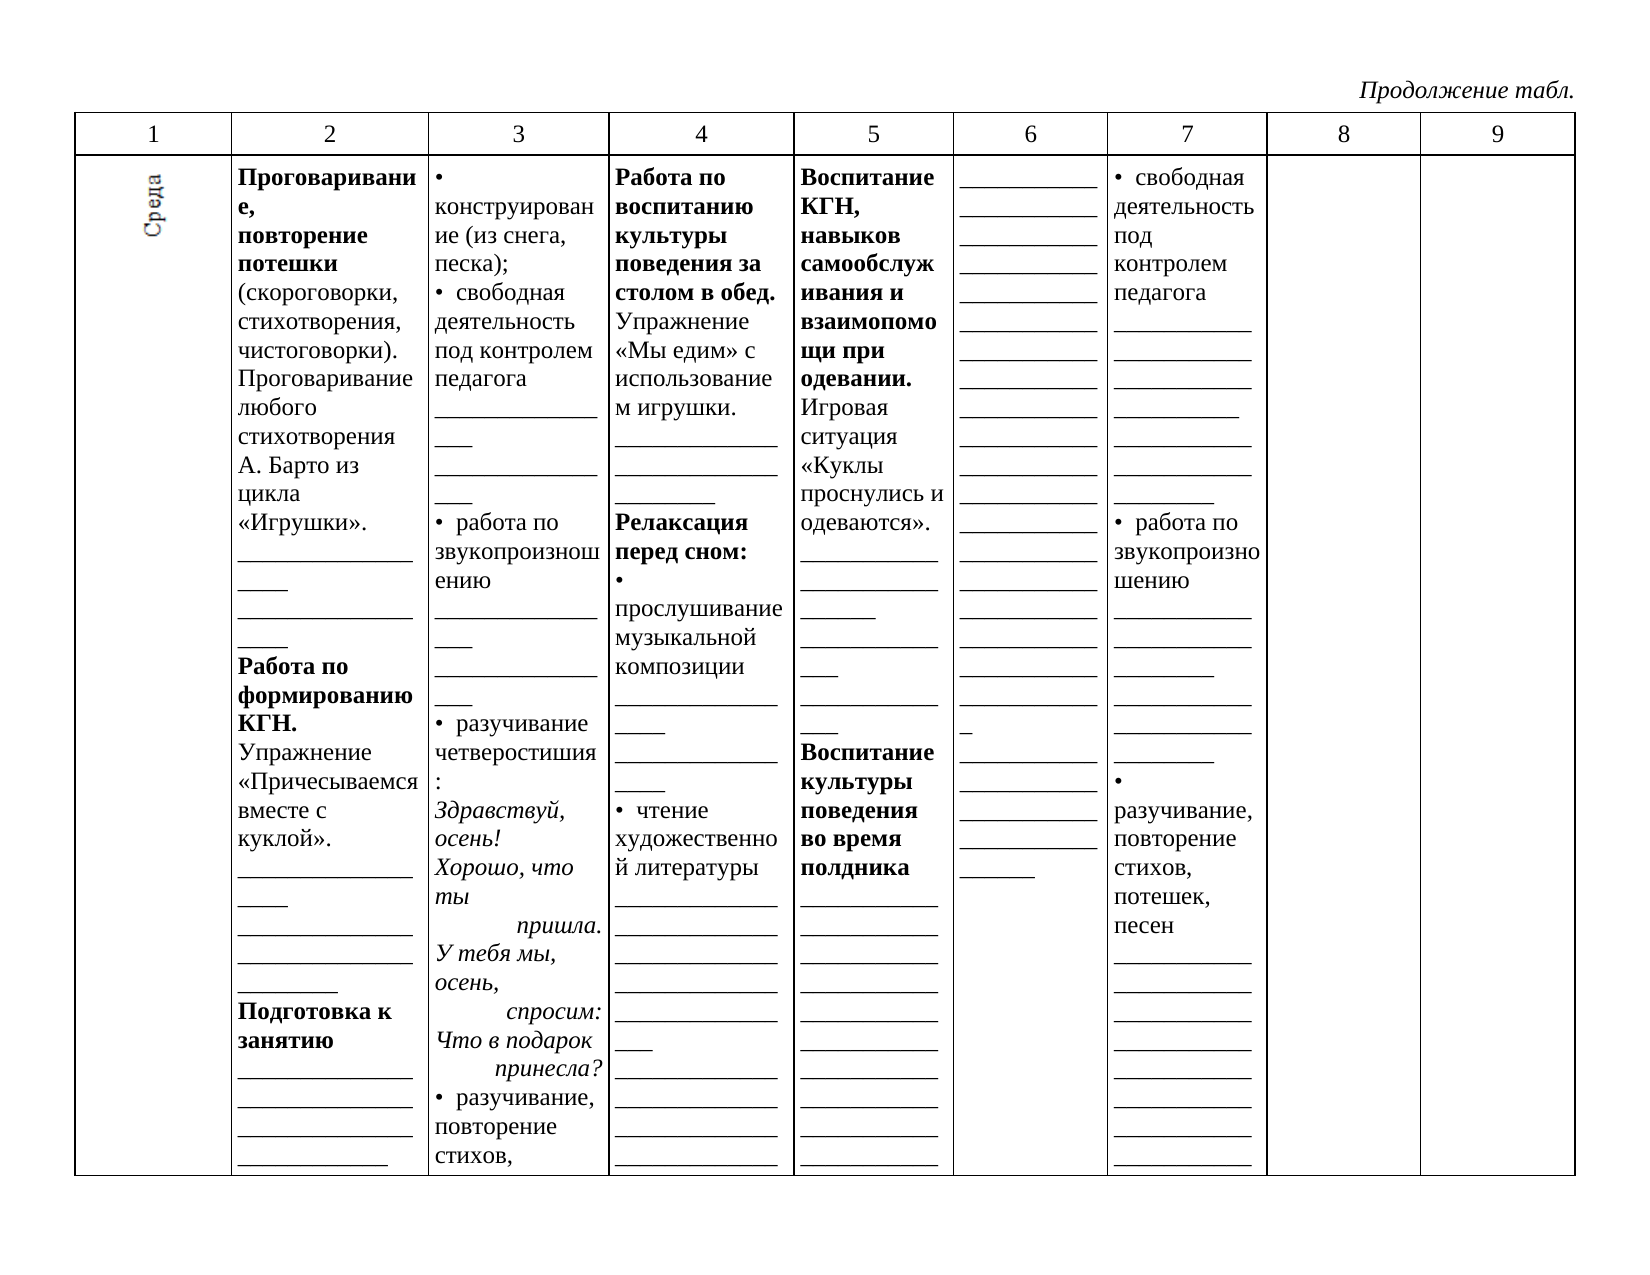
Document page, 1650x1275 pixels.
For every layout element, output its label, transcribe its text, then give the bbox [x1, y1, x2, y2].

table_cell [954, 156, 1107, 1175]
table_header 1 [76, 113, 231, 154]
table_header 9 [1421, 113, 1574, 154]
table_header 5 [795, 113, 953, 154]
table_cell [76, 156, 231, 1175]
table_header 6 [954, 113, 1107, 154]
table_cell [1268, 156, 1420, 1175]
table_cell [232, 156, 428, 1175]
table_header 8 [1268, 113, 1420, 154]
table_header 4 [610, 113, 793, 154]
table_cell [1421, 156, 1574, 1175]
picture [138, 162, 168, 249]
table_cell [1108, 156, 1266, 1175]
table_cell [610, 156, 793, 1175]
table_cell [429, 156, 608, 1175]
table_header 7 [1108, 113, 1266, 154]
table_header 3 [429, 113, 608, 154]
table_header 2 [232, 113, 428, 154]
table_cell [795, 156, 953, 1175]
text Продолжение табл. [75, 75, 1575, 104]
